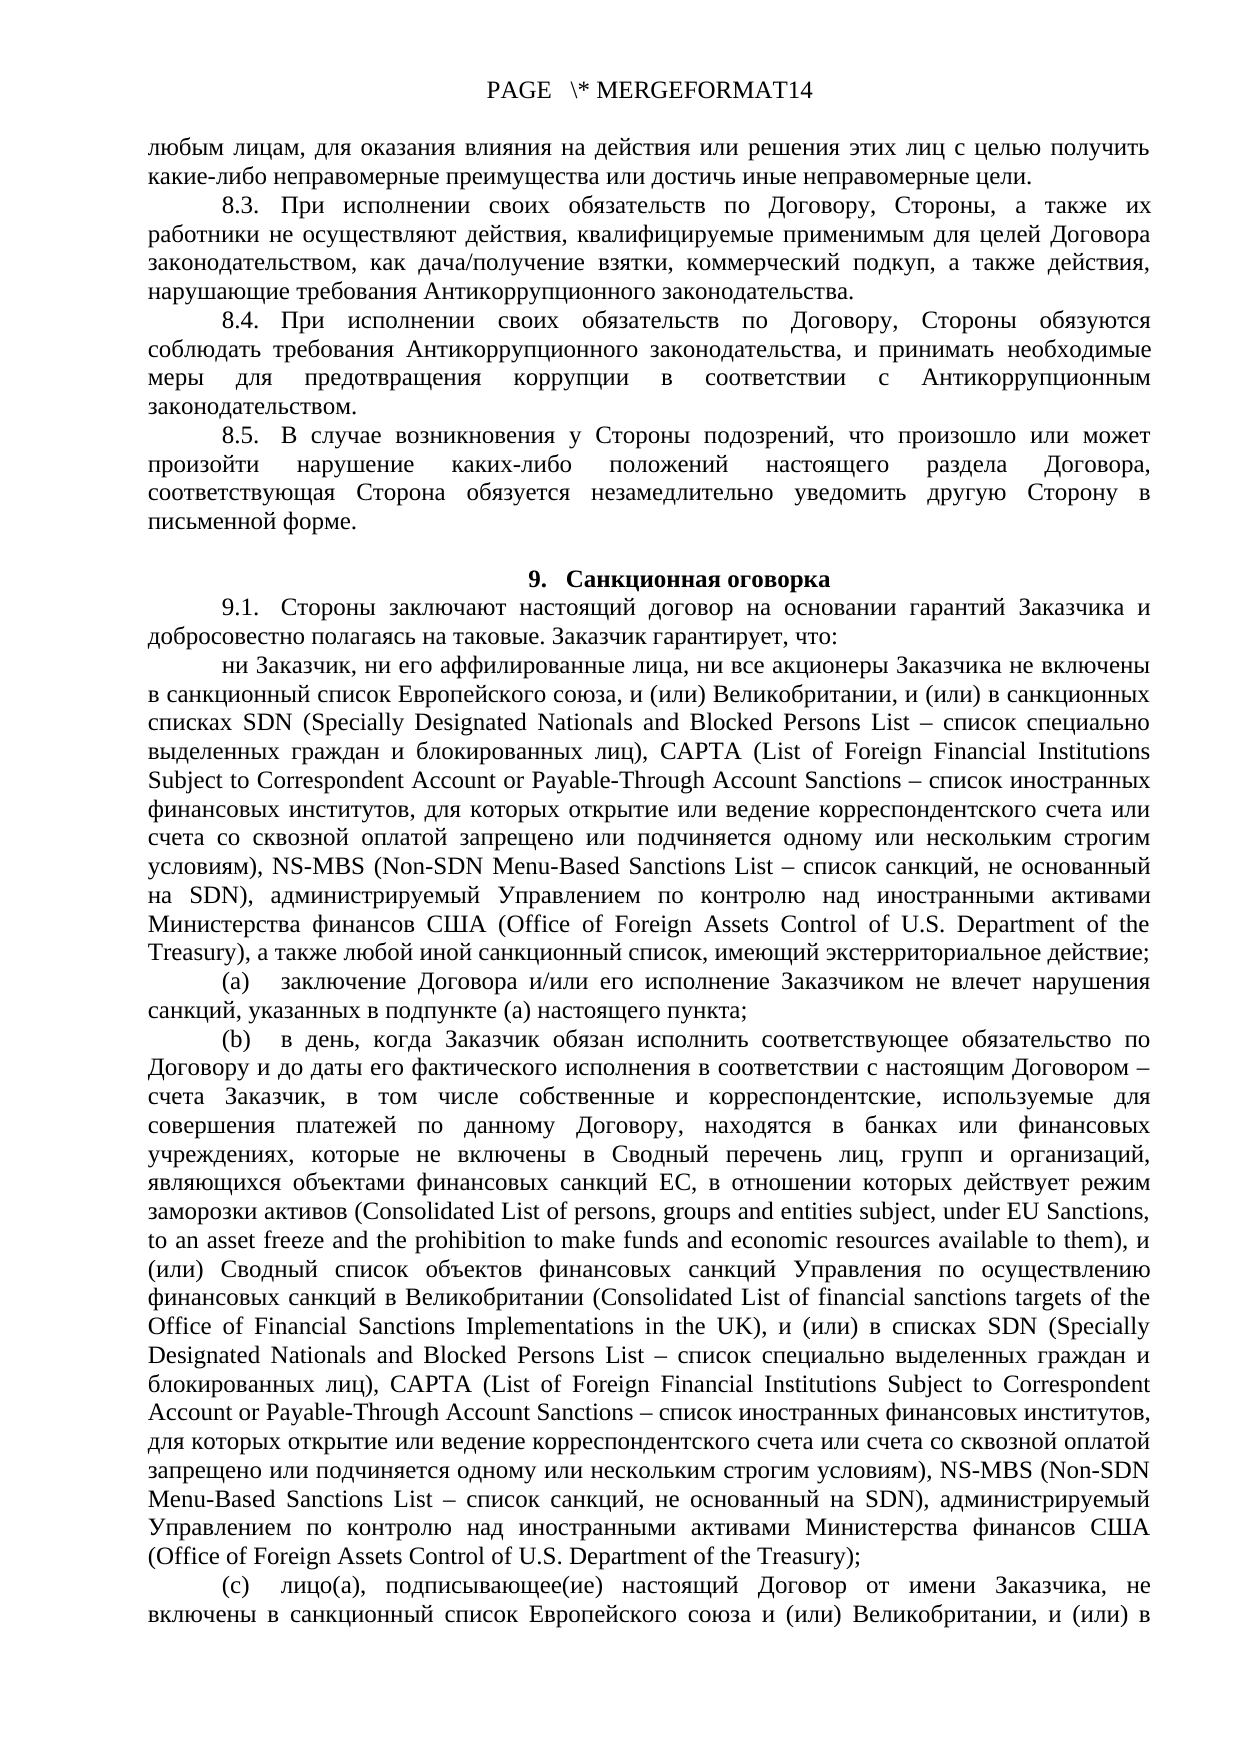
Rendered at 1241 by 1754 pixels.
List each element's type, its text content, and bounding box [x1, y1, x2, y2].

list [148, 132, 1152, 190]
list в день, когда Заказчик обязан исполнить соответствующее обязательство по Договору и до даты его фактического исполнения в соответствии с настоящим Договором – счета Заказчик, в том числе собственные и корреспондентские, используемые для совершения платежей по данному Договору, находятся в банках или финансовых учреждениях, которые не включены в Сводный перечень лиц, групп и организаций, являющихся объектами финансовых санкций ЕС, в отношении которых действует режим заморозки активов (Consolidated List of persons, groups and entities subject, under EU Sanctions, to an asset freeze and the prohibition to make funds and economic resources available to them), и (или) Сводный список объектов финансовых санкций Управления по осуществлению финансовых санкций в Великобритании (Consolidated List of financial sanctions targets of the Office of Financial Sanctions Implementations in the UK), и (или) в списках SDN (Specially Designated Nationals and Blocked Persons List – список специально выделенных граждан и блокированных лиц), CAPTA (List of Foreign Financial Institutions Subject to Correspondent Account or Payable-Through Account Sanctions – список иностранных финансовых институтов, для которых открытие или ведение корреспондентского счета или счета со сквозной оплатой запрещено или подчиняется одному или нескольким строгим условиям), NS-MBS (Non-SDN Menu-Based Sanctions List – список санкций, не основанный на SDN), администрируемый Управлением по контролю над иностранными активами Министерства финансов США (Office of Foreign Assets Control of U.S. Department of the Treasury); [148, 1024, 1152, 1570]
list Санкционная оговорка [207, 564, 1152, 592]
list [148, 1570, 1152, 1627]
list заключение Договора и/или его исполнение Заказчиком не влечет нарушения санкций, указанных в подпункте (а) настоящего пункта; [148, 966, 1152, 1024]
list При исполнении своих обязательств по Договору, Стороны обязуются соблюдать требования Антикоррупционного законодательства, и принимать необходимые меры для предотвращения коррупции в соответствии с Антикоррупционным законодательством. [148, 305, 1152, 420]
list В случае возникновения у Стороны подозрений, что произошло или может произойти нарушение каких-либо положений настоящего раздела Договора, соответствующая Сторона обязуется незамедлительно уведомить другую Сторону в письменной форме. [148, 420, 1152, 535]
list При исполнении своих обязательств по Договору, Стороны, а также их работники не осуществляют действия, квалифицируемые применимым для целей Договора законодательством, как дача/получение взятки, коммерческий подкуп, а также действия, нарушающие требования Антикоррупционного законодательства. [148, 190, 1152, 305]
list Стороны заключают настоящий договор на основании гарантий Заказчика и добросовестно полагаясь на таковые. Заказчик гарантирует, что: [148, 592, 1152, 650]
text ни Заказчик, ни его аффилированные лица, ни все акционеры Заказчика не включены в санкционный список Европейского союза, и (или) Великобритании, и (или) в санкционных списках SDN (Specially Designated Nationals and Blocked Persons List – список специально выделенных граждан и блокированных лиц), CAPTA (List of Foreign Financial Institutions Subject to Correspondent Account or Payable-Through Account Sanctions – список иностранных финансовых институтов, для которых открытие или ведение корреспондентского счета или счета со сквозной оплатой запрещено или подчиняется одному или нескольким строгим условиям), NS-MBS (Non-SDN Menu-Based Sanctions List – список санкций, не основанный на SDN), администрируемый Управлением по контролю над иностранными активами Министерства финансов США (Office of Foreign Assets Control of U.S. Department of the Treasury), а также любой иной санкционный список, имеющий экстерриториальное действие; [148, 650, 1152, 966]
